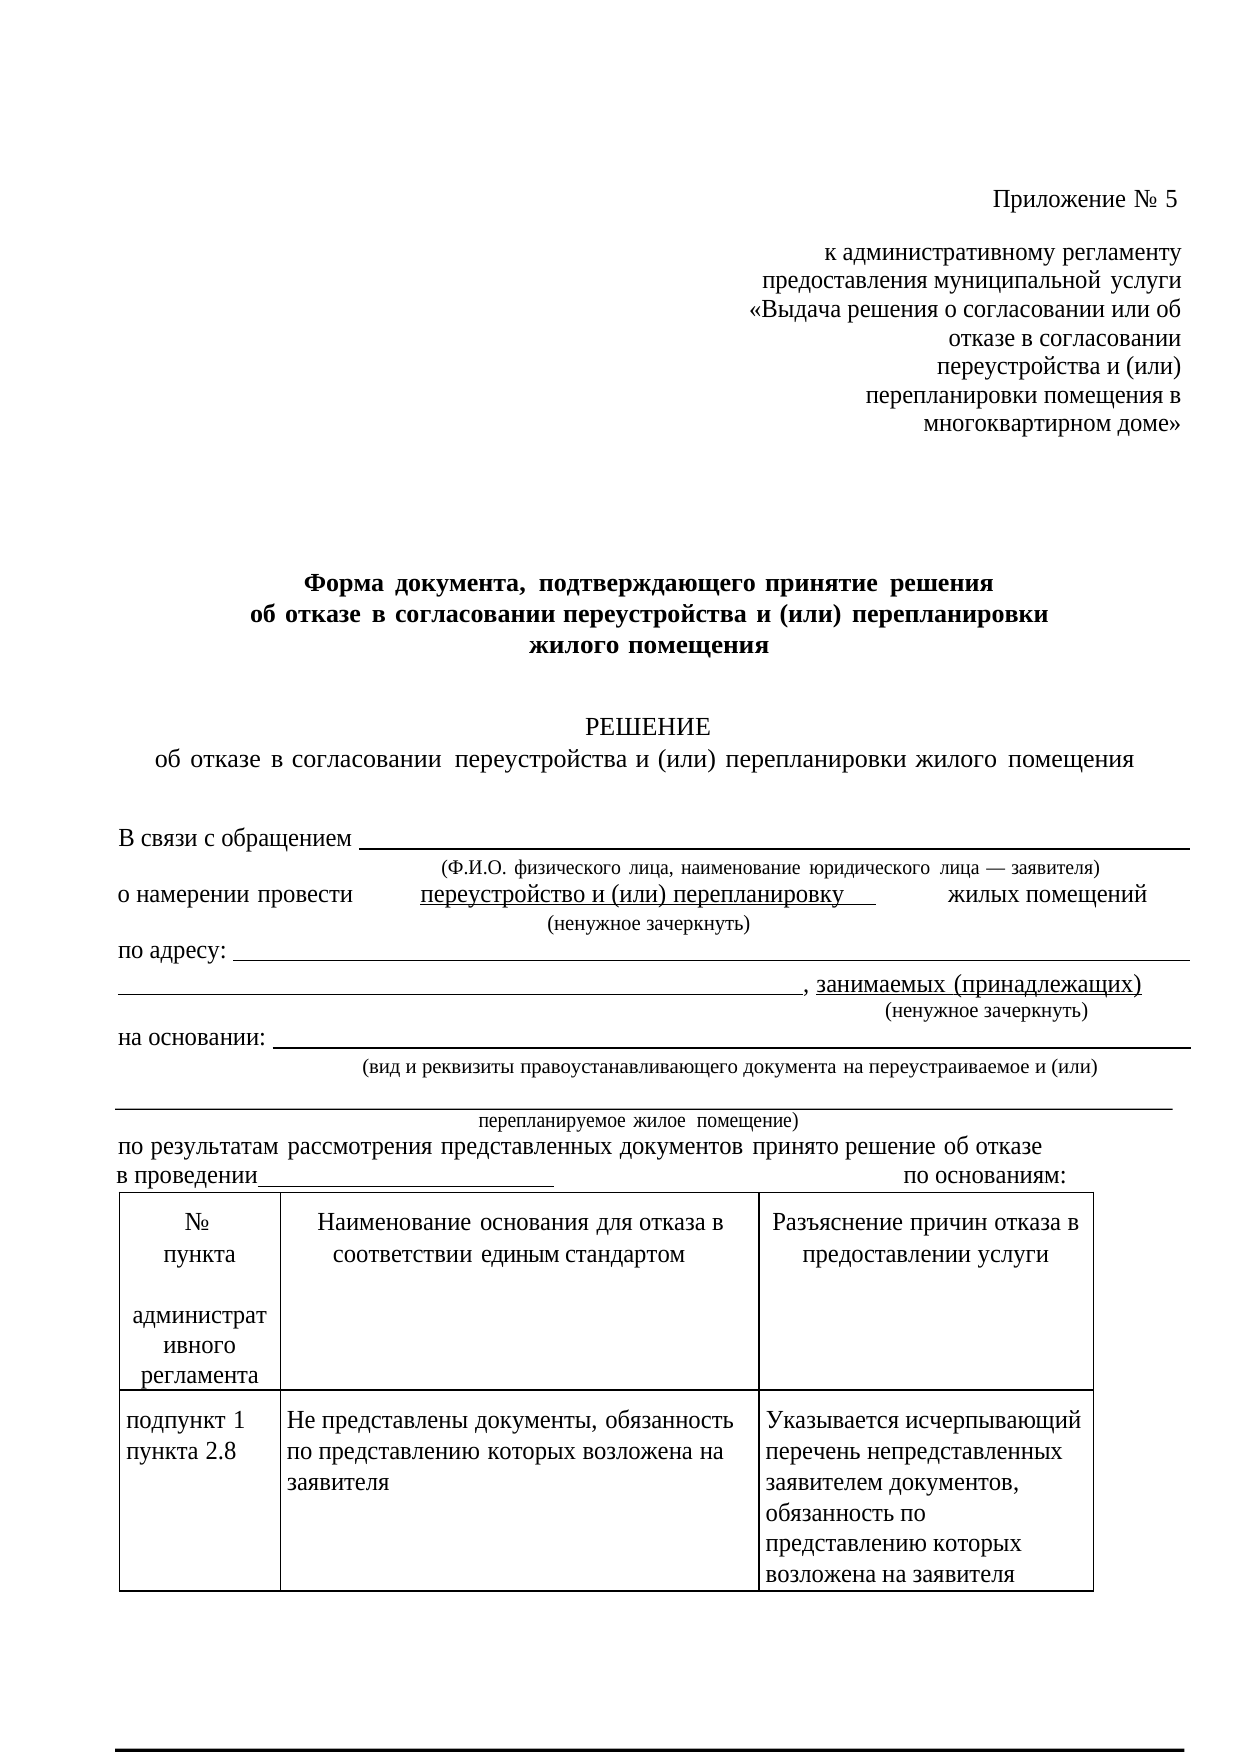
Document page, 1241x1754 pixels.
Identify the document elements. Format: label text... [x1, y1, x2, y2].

text (Ф.И.О. физического лица, наименование юридического лица — заявителя) [441, 855, 1205, 879]
text В связи с обращением [118, 822, 1205, 852]
text о намерении провести переустройство и (или) перепланировку жилых помещений [117, 879, 1205, 908]
text к административному регламенту предоставления муниципальной услуги [758, 237, 1182, 294]
table_header Наименование основания для отказа в соответствии единым стандартом [281, 1193, 758, 1389]
text об отказе в согласовании переустройства и (или) перепланировки жилого помещения [154, 743, 1205, 773]
table_header Разъяснение причин отказа в предоставлении услуги [760, 1193, 1093, 1389]
text РЕШЕНИЕ [196, 711, 1100, 741]
text в проведении по основаниям: [116, 1160, 1205, 1190]
text «Выдача решения о согласовании или об отказе в согласовании переустройства и (или) перепланировки помещения в многоквартирном доме» [719, 295, 1181, 437]
table_cell Не представлены документы, обязанность по представлению которых возложена на заявителя [281, 1391, 758, 1590]
text на основании: [118, 1022, 1205, 1052]
text Приложение № 5 [104, 185, 1182, 213]
text , занимаемых (принадлежащих) [118, 968, 1205, 998]
text (ненужное зачеркнуть) [547, 910, 1205, 935]
text об отказе в согласовании переустройства и (или) перепланировки жилого помещения [240, 598, 1058, 659]
text по адресу: [118, 935, 1205, 964]
text Форма документа, подтверждающего принятие решения [197, 567, 1100, 597]
text по результатам рассмотрения представленных документов принято решение об отказе [118, 1132, 1205, 1160]
text перепланируемое жилое помещение) [478, 1104, 1205, 1132]
table_cell Указывается исчерпывающий перечень непредставленных заявителем документов, обязанность по представлению которых возложена на заявителя [760, 1391, 1093, 1590]
text (вид и реквизиты правоустанавливающего документа на переустраиваемое и (или) [362, 1054, 1205, 1078]
text (ненужное зачеркнуть) [885, 998, 1205, 1022]
table_header № пункта административного регламента [120, 1193, 280, 1389]
table_cell подпункт 1 пункта 2.8 [120, 1391, 280, 1590]
